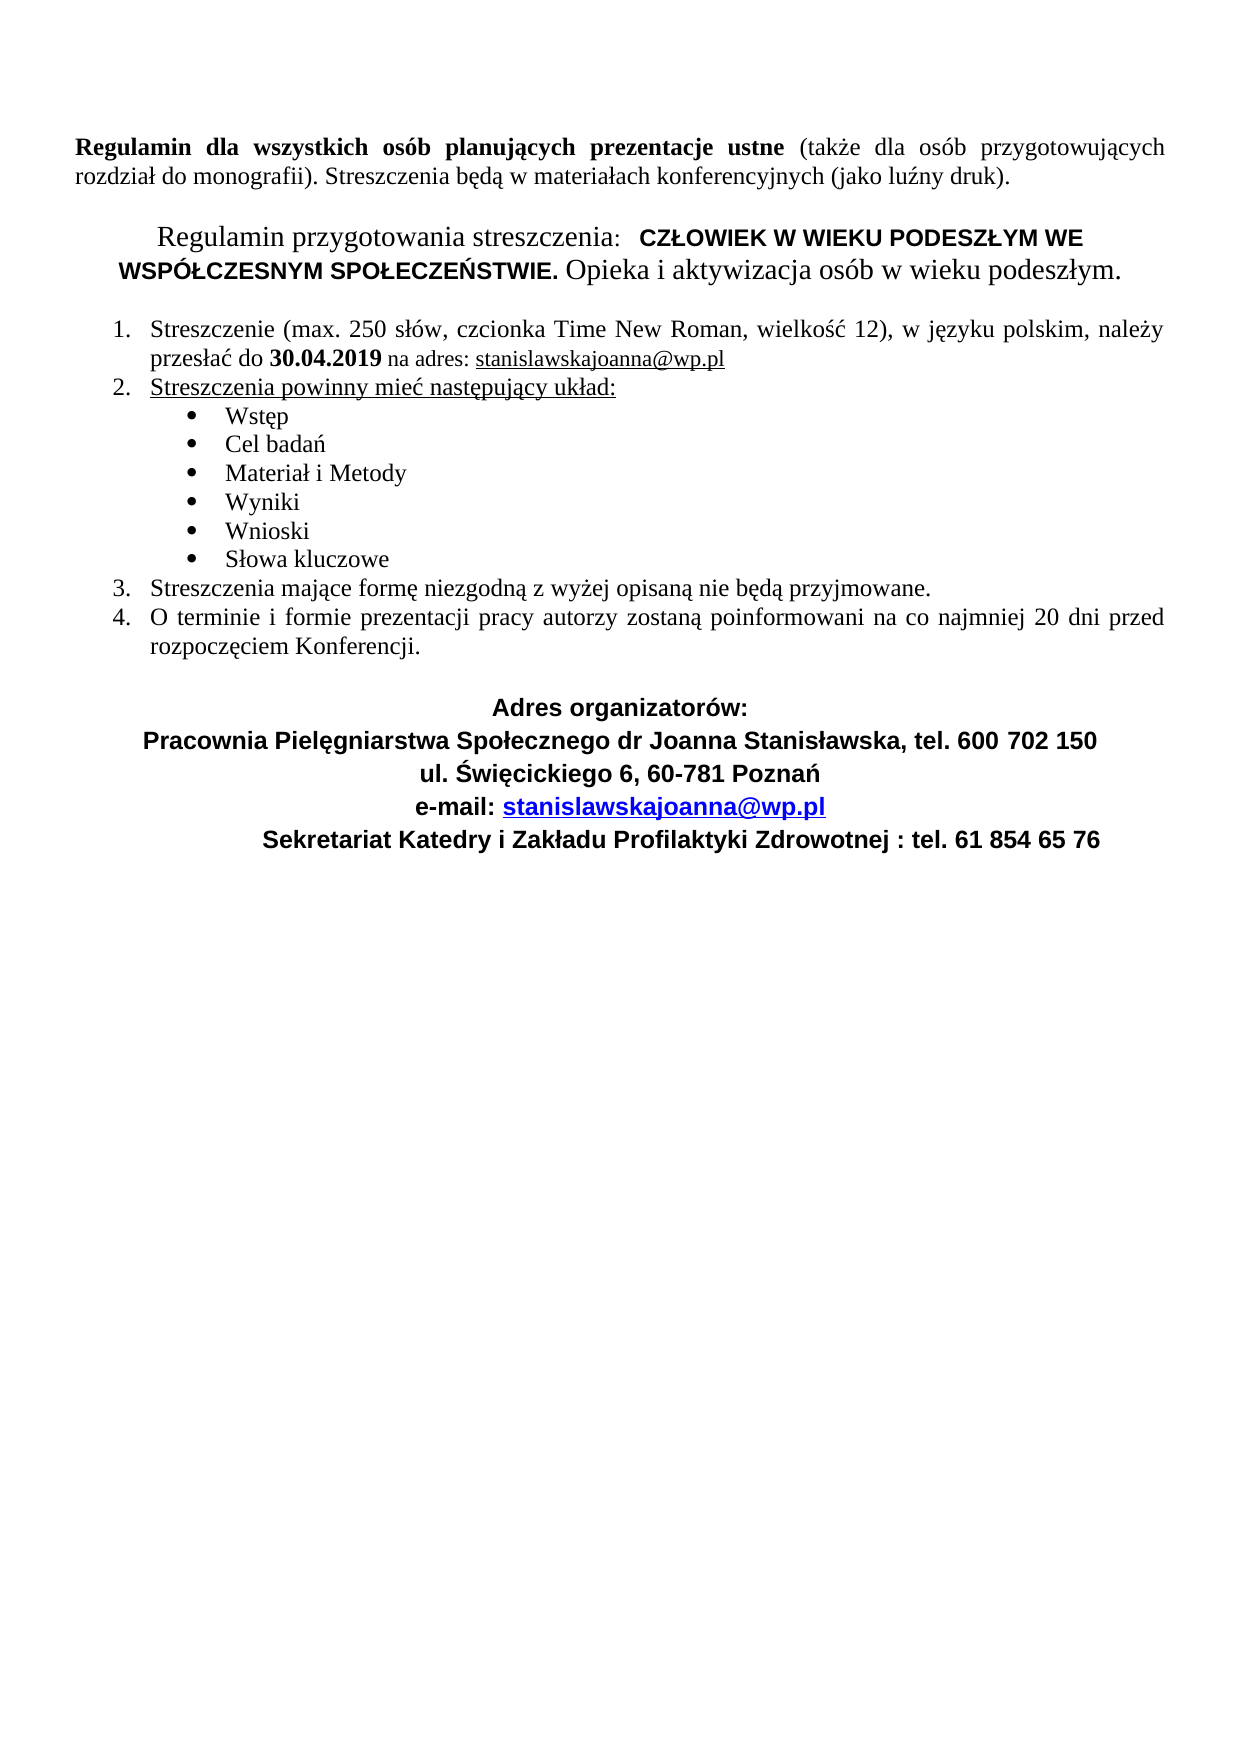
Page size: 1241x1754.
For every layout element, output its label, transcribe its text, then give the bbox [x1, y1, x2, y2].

text Sekretariat Katedry i Zakładu Profilaktyki Zdrowotnej : tel. 61 854 65 76 [75, 825, 1165, 853]
list Wnioski [187, 516, 1165, 544]
list Streszczenia powinny mieć następujący układ: [112, 372, 1165, 401]
list Materiał i Metody [187, 458, 1165, 487]
text Regulamin przygotowania streszczenia: CZŁOWIEK W WIEKU PODESZŁYM WE WSPÓŁCZESNYM SPOŁECZEŃSTWIE. Opieka i aktywizacja osób w wieku podeszłym. [75, 219, 1165, 286]
list Streszczenie (max. 250 słów, czcionka Time New Roman, wielkość 12), w języku polskim, należy przesłać do 30.04.2019 na adres: stanislawskajoanna@wp.pl [112, 314, 1165, 372]
list O terminie i formie prezentacji pracy autorzy zostaną poinformowani na co najmniej 20 dni przed rozpoczęciem Konferencji. [112, 602, 1165, 659]
text Pracownia Pielęgniarstwa Społecznego dr Joanna Stanisławska, tel. 600 702 150 [75, 726, 1165, 754]
list Wyniki [187, 487, 1165, 516]
text e-mail: stanislawskajoanna@wp.pl [75, 792, 1165, 820]
list Cel badań [187, 429, 1165, 458]
list Słowa kluczowe [187, 544, 1165, 573]
text Adres organizatorów: [75, 693, 1165, 721]
list Streszczenia mające formę niezgodną z wyżej opisaną nie będą przyjmowane. [112, 573, 1165, 602]
list Wstęp [187, 401, 1165, 429]
text Regulamin dla wszystkich osób planujących prezentacje ustne (także dla osób przygotowujących rozdział do monografii). Streszczenia będą w materiałach konferencyjnych (jako luźny druk). [75, 132, 1165, 190]
text ul. Święcickiego 6, 60-781 Poznań [75, 759, 1165, 787]
